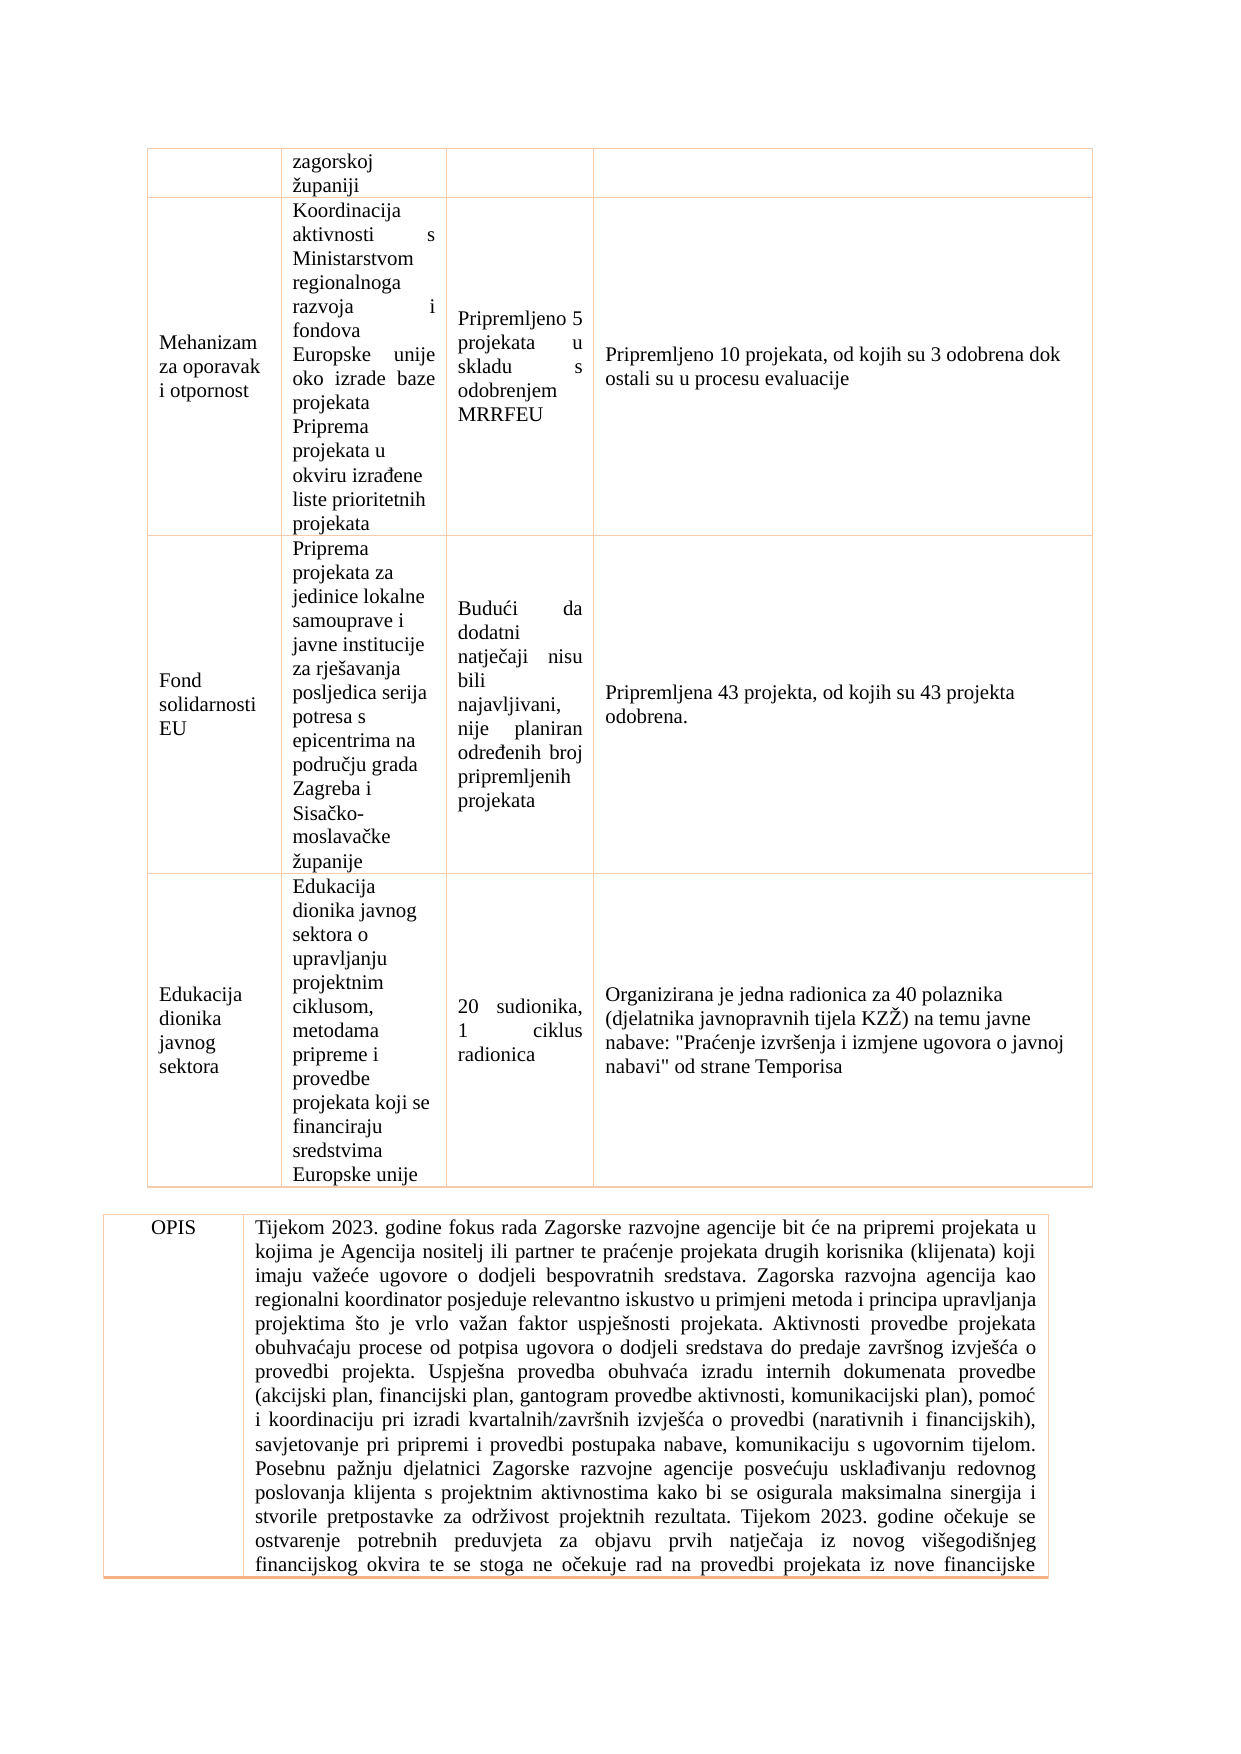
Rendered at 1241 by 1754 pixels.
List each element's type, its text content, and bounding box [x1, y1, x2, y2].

table_cell Edukacija dionika javnog sektora [148, 874, 281, 1186]
table_cell Koordinacija aktivnosti s Ministarstvom regionalnoga razvoja i fondova Europske unije oko izrade baze projekata Priprema projekata u okviru izrađene liste prioritetnih projekata [282, 198, 446, 535]
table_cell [282, 149, 446, 197]
table_cell Pripremljeno 5 projekata u skladu s odobrenjem MRRFEU [447, 198, 593, 535]
table_cell Mehanizam za oporavak i otpornost [148, 198, 281, 535]
table_header OPIS [104, 1215, 243, 1576]
table_cell Budući da dodatni natječaji nisu bili najavljivani, nije planiran određenih broj pripremljenih projekata [447, 536, 593, 873]
table_cell Fond solidarnosti EU [148, 536, 281, 873]
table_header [244, 1215, 1048, 1576]
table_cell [594, 149, 1092, 197]
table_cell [447, 149, 593, 197]
table_cell Pripremljena 43 projekta, od kojih su 43 projekta odobrena. [594, 536, 1092, 873]
table_cell 20 sudionika, 1 ciklus radionica [447, 874, 593, 1186]
table_cell Organizirana je jedna radionica za 40 polaznika (djelatnika javnopravnih tijela KZŽ) na temu javne nabave: "Praćenje izvršenja i izmjene ugovora o javnoj nabavi" od strane Temporisa [594, 874, 1092, 1186]
table_cell Edukacija dionika javnog sektora o upravljanju projektnim ciklusom, metodama pripreme i provedbe projekata koji se financiraju sredstvima Europske unije [282, 874, 446, 1186]
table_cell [148, 149, 281, 197]
table_cell Priprema projekata za jedinice lokalne samouprave i javne institucije za rješavanja posljedica serija potresa s epicentrima na području grada Zagreba i Sisačko-moslavačke županije [282, 536, 446, 873]
table_cell Pripremljeno 10 projekata, od kojih su 3 odobrena dok ostali su u procesu evaluacije [594, 198, 1092, 535]
